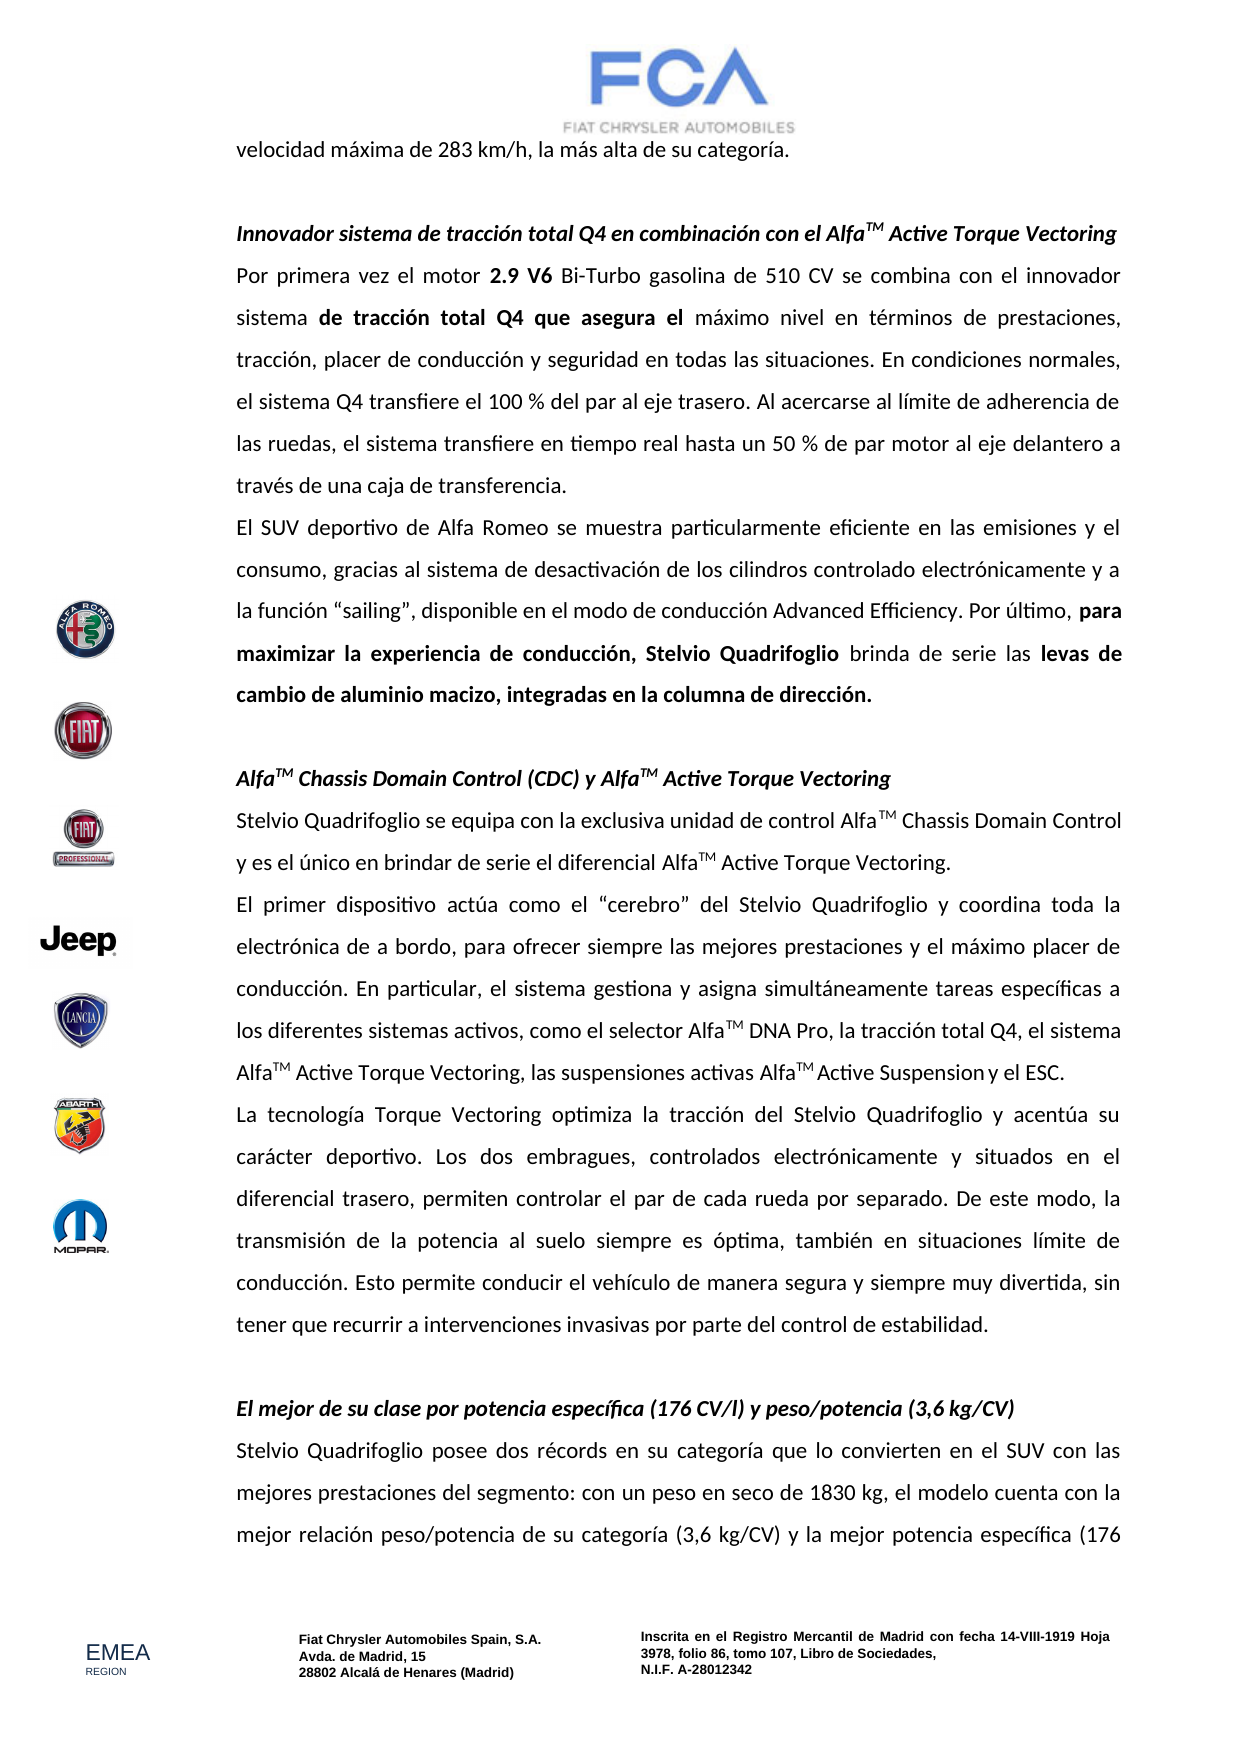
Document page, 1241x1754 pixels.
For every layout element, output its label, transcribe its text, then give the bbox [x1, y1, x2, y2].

text El primer dispositivo actúa como el “cerebro” del Stelvio Quadrifoglio y coordina toda la electrónica de a bordo, para ofrecer siempre las mejores prestaciones y el máximo placer de conducción. En particular, el sistema gestiona y asigna simultáneamente tareas específicas a los diferentes sistemas activos, como el selector AlfaTM DNA Pro, la tracción total Q4, el sistema AlfaTM Active Torque Vectoring, las suspensiones activas AlfaTM Active Suspension y el ESC. [236, 891, 1122, 1086]
picture [53, 701, 113, 761]
picture [48, 805, 119, 870]
picture [28, 917, 133, 969]
picture [50, 1093, 109, 1156]
text AlfaTM Chassis Domain Control (CDC) y AlfaTM Active Torque Vectoring [236, 764, 1122, 793]
picture [562, 44, 797, 135]
text La tecnología Torque Vectoring optimiza la tracción del Stelvio Quadrifoglio y acentúa su carácter deportivo. Los dos embragues, controlados electrónicamente y situados en el diferencial trasero, permiten controlar el par de cada rueda por separado. De este modo, la transmisión de la potencia al suelo siempre es óptima, también en situaciones límite de conducción. Esto permite conducir el vehículo de manera segura y siempre muy divertida, sin tener que recurrir a intervenciones invasivas por parte del control de estabilidad. [236, 1100, 1122, 1338]
text Stelvio Quadrifoglio se equipa con la exclusiva unidad de control AlfaTM Chassis Domain Control y es el único en brindar de serie el diferencial AlfaTM Active Torque Vectoring. [236, 807, 1122, 877]
picture [53, 1199, 109, 1253]
text Innovador sistema de tracción total Q4 en combinación con el AlfaTM Active Torque Vectoring [236, 219, 1122, 247]
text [236, 1436, 1122, 1548]
picture [51, 595, 119, 663]
text El SUV deportivo de Alfa Romeo se muestra particularmente eficiente en las emisiones y el consumo, gracias al sistema de desactivación de los cilindros controlado electrónicamente y a la función “sailing”, disponible en el modo de conducción Advanced Efficiency. Por último, para maximizar la experiencia de conducción, Stelvio Quadrifoglio brinda de serie las levas de cambio de aluminio macizo, integradas en la columna de dirección. [236, 513, 1122, 709]
text El mejor de su clase por potencia específica (176 CV/l) y peso/potencia (3,6 kg/CV) [236, 1394, 1122, 1422]
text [236, 135, 1122, 163]
picture [51, 991, 111, 1050]
text Por primera vez el motor 2.9 V6 Bi-Turbo gasolina de 510 CV se combina con el innovador sistema de tracción total Q4 que asegura el máximo nivel en términos de prestaciones, tracción, placer de conducción y seguridad en todas las situaciones. En condiciones normales, el sistema Q4 transfiere el 100 % del par al eje trasero. Al acercarse al límite de adherencia de las ruedas, el sistema transfiere en tiempo real hasta un 50 % de par motor al eje delantero a través de una caja de transferencia. [236, 261, 1122, 499]
